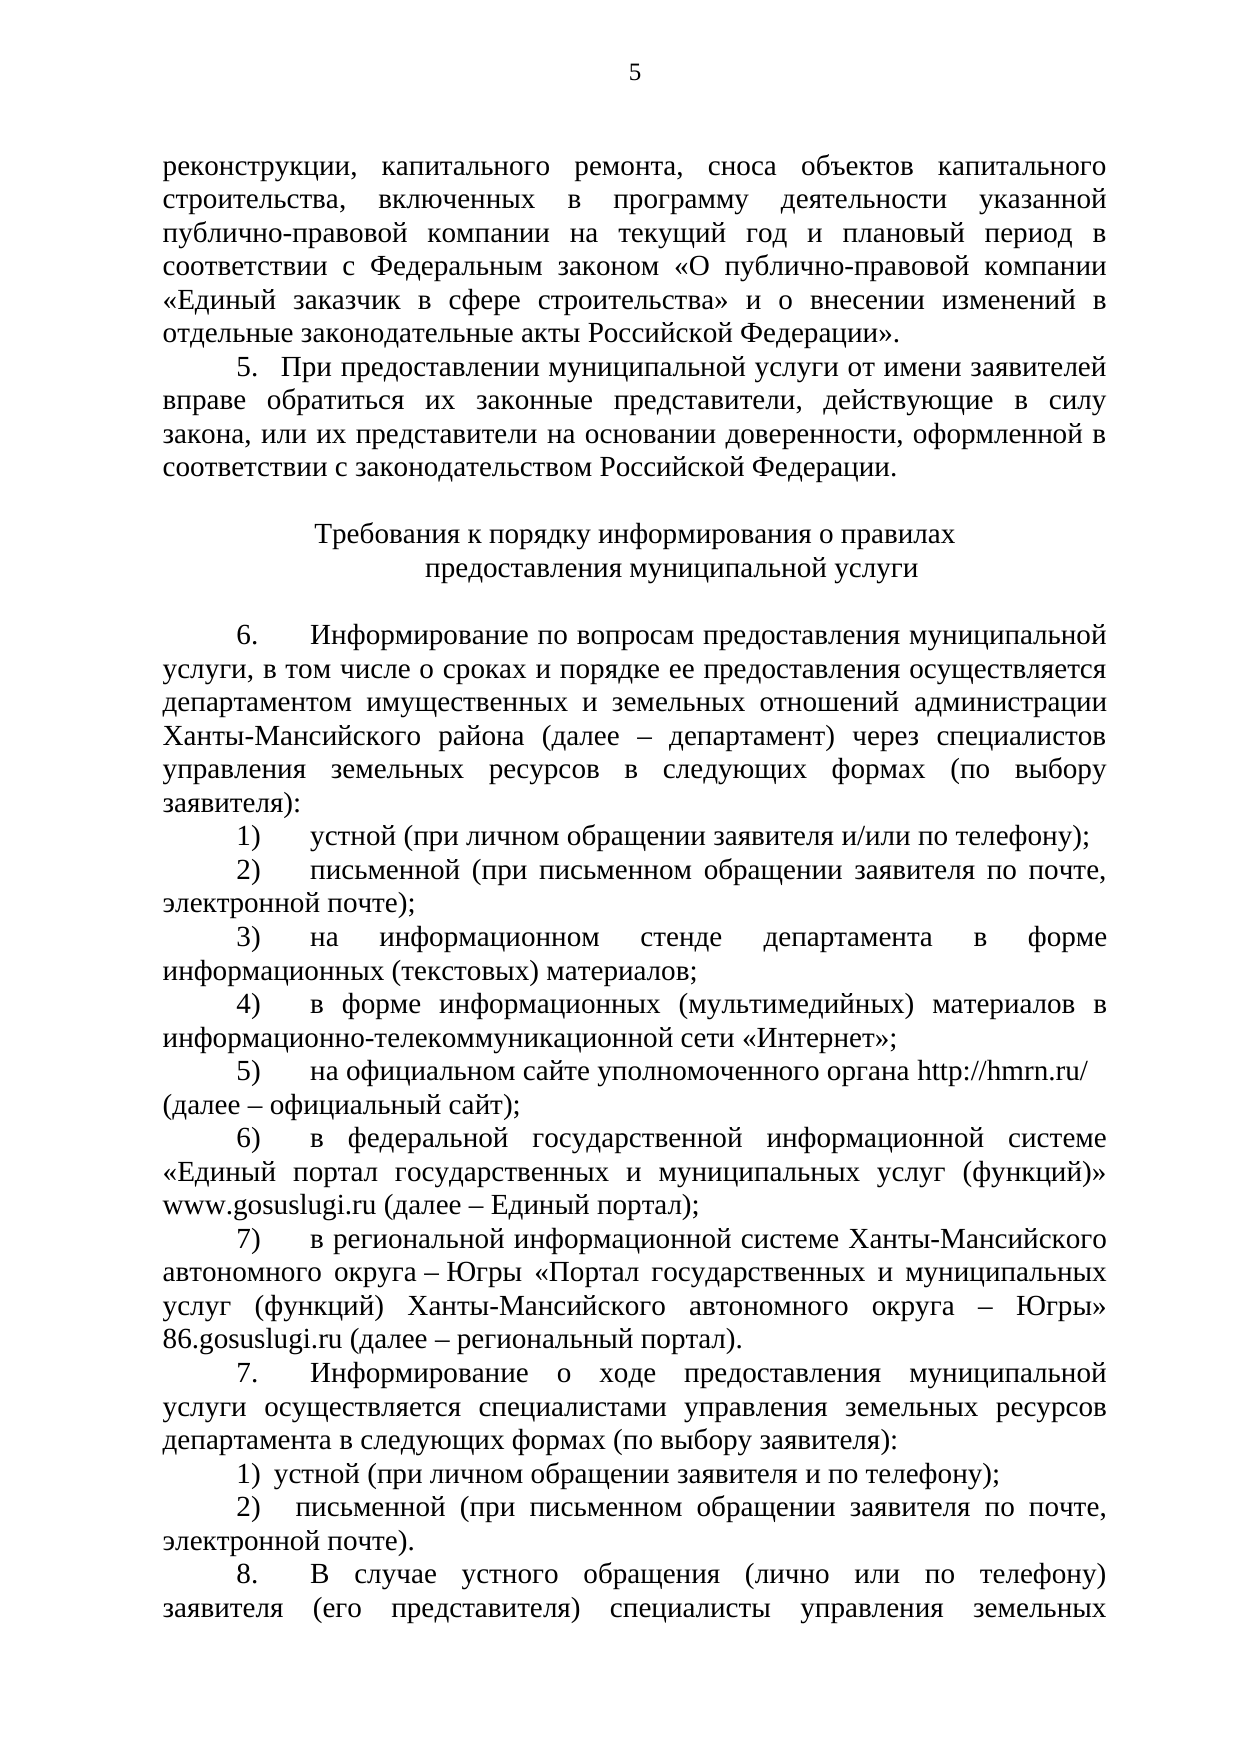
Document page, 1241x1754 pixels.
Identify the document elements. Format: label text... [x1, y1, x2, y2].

list устной (при личном обращении заявителя и/или по телефону); [162, 818, 1107, 852]
list на официальном сайте уполномоченного органа http://hmrn.ru/ (далее – официальный сайт); [162, 1053, 1107, 1120]
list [162, 1556, 1107, 1623]
list Информирование о ходе предоставления муниципальной услуги осуществляется специалистами управления земельных ресурсов департамента в следующих формах (по выбору заявителя): [162, 1355, 1107, 1456]
list письменной (при письменном обращении заявителя по почте, электронной почте). [162, 1489, 1107, 1556]
text Требования к порядку информирования о правилах [162, 517, 1107, 550]
list в федеральной государственной информационной системе «Единый портал государственных и муниципальных услуг (функций)» www.gosuslugi.ru (далее – Единый портал); [162, 1120, 1107, 1221]
list на информационном стенде департамента в форме информационных (текстовых) материалов; [162, 919, 1107, 986]
text предоставления муниципальной услуги [162, 550, 1107, 584]
list устной (при личном обращении заявителя и по телефону); [236, 1456, 1107, 1489]
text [162, 148, 1107, 349]
list письменной (при письменном обращении заявителя по почте, электронной почте); [162, 852, 1107, 919]
list Информирование по вопросам предоставления муниципальной услуги, в том числе о сроках и порядке ее предоставления осуществляется департаментом имущественных и земельных отношений администрации Ханты-Мансийского района (далее – департамент) через специалистов управления земельных ресурсов в следующих формах (по выбору заявителя): [162, 617, 1107, 818]
list в региональной информационной системе Ханты-Мансийского автономного округа – Югры «Портал государственных и муниципальных услуг (функций) Ханты-Мансийского автономного округа – Югры» 86.gosuslugi.ru (далее – региональный портал). [162, 1221, 1107, 1355]
list в форме информационных (мультимедийных) материалов в информационно-телекоммуникационной сети «Интернет»; [162, 986, 1107, 1053]
list При предоставлении муниципальной услуги от имени заявителей вправе обратиться их законные представители, действующие в силу закона, или их представители на основании доверенности, оформленной в соответствии с законодательством Российской Федерации. [162, 349, 1107, 483]
